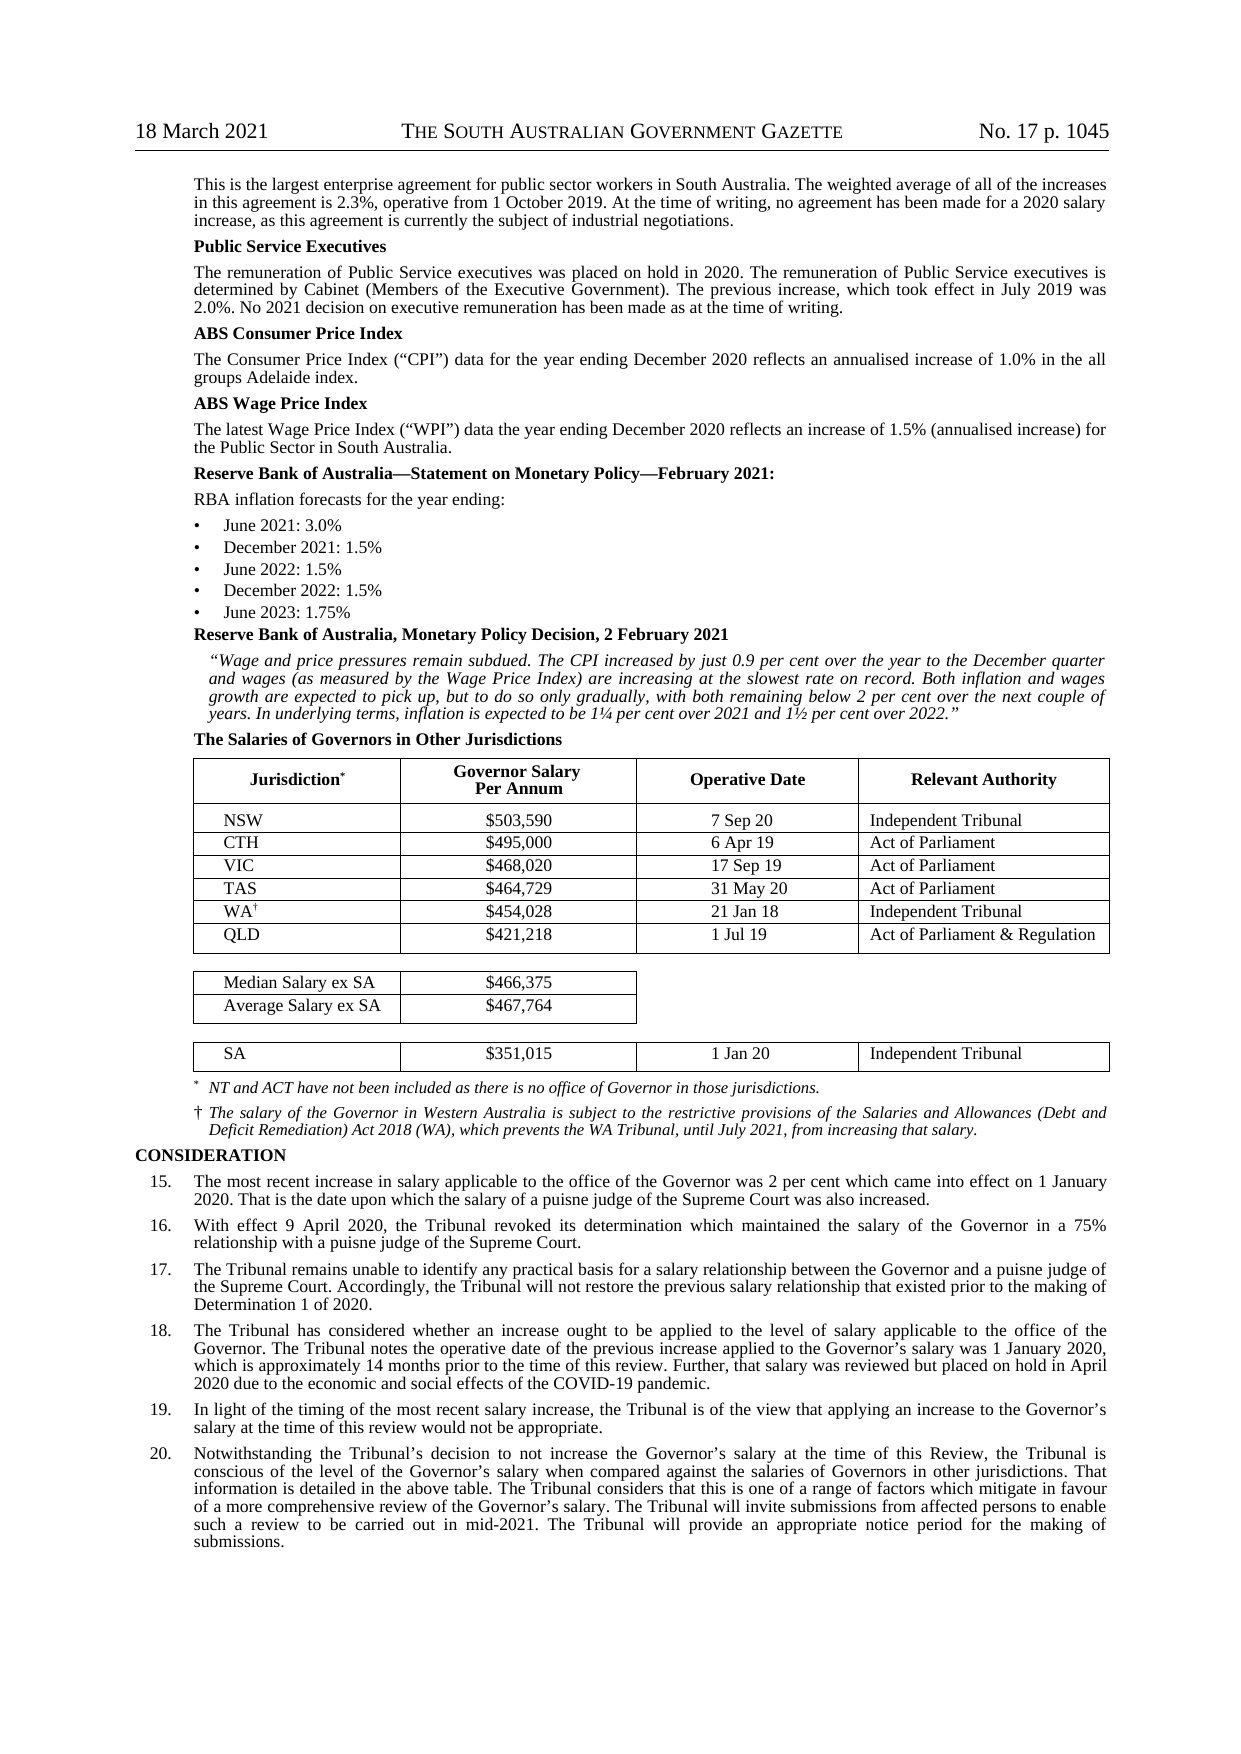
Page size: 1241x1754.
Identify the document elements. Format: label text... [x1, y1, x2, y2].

text 15. The most recent increase in salary applicable to the office of the Governor was 2 per cent which came into effect on 1 January 2020. That is the date upon which the salary of a puisne judge of the Supreme Court was also increased. [149, 1173, 1109, 1209]
text • June 2021: 3.0% [194, 517, 1109, 535]
text • December 2022: 1.5% [194, 583, 1109, 600]
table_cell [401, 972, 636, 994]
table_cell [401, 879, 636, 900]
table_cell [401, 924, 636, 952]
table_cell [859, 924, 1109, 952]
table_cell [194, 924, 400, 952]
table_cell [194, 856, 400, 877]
text 17. The Tribunal remains unable to identify any practical basis for a salary relationship between the Governor and a puisne judge of the Supreme Court. Accordingly, the Tribunal will not restore the previous salary relationship that existed prior to the making of Determination 1 of 2020. [149, 1261, 1109, 1314]
text † The salary of the Governor in Western Australia is subject to the restrictive provisions of the Salaries and Allowances (Debt and Deficit Remediation) Act 2018 (WA), which prevents the WA Tribunal, until July 2021, from increasing that salary. [194, 1106, 1109, 1139]
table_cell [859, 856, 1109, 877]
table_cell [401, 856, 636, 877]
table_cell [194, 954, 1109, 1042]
text 16. With effect 9 April 2020, the Tribunal revoked its determination which maintained the salary of the Governor in a 75% relationship with a puisne judge of the Supreme Court. [149, 1217, 1109, 1252]
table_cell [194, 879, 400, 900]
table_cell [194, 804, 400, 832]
text • June 2023: 1.75% [194, 604, 1109, 622]
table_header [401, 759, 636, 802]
text The Salaries of Governors in Other Jurisdictions [194, 732, 1109, 749]
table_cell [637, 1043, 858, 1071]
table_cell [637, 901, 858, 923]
text “Wage and price pressures remain subdued. The CPI increased by just 0.9 per cent over the year to the December quarter and wages (as measured by the Wage Price Index) are increasing at the slowest rate on record. Both inflation and wages growth are expected to pick up, but to do so only gradually, with both remaining below 2 per cent over the next couple of years. In underlying terms, inflation is expected to be 1¼ per cent over 2021 and 1½ per cent over 2022.” [208, 652, 1109, 723]
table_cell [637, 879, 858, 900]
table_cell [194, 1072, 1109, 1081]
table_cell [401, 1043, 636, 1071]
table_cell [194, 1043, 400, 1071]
text The Consumer Price Index (“CPI”) data for the year ending December 2020 reflects an annualised increase of 1.0% in the all groups Adelaide index. [194, 351, 1109, 387]
text 19. In light of the timing of the most recent salary increase, the Tribunal is of the view that applying an increase to the Governor’s salary at the time of this review would not be appropriate. [149, 1401, 1109, 1437]
text Reserve Bank of Australia, Monetary Policy Decision, 2 February 2021 [194, 626, 1109, 644]
text ABS Wage Price Index [194, 395, 1109, 413]
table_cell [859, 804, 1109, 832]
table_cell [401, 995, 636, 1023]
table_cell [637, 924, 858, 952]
text 18. The Tribunal has considered whether an increase ought to be applied to the level of salary applicable to the office of the Governor. The Tribunal notes the operative date of the previous increase applied to the Governor’s salary was 1 January 2020, which is approximately 14 months prior to the time of this review. Further, that salary was reviewed but placed on hold in April 2020 due to the economic and social effects of the COVID-19 pandemic. [149, 1322, 1109, 1393]
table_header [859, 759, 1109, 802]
text Reserve Bank of Australia—Statement on Monetary Policy—February 2021: [194, 465, 1109, 483]
text • December 2021: 1.5% [194, 539, 1109, 557]
text ABS Consumer Price Index [194, 325, 1109, 343]
text RBA inflation forecasts for the year ending: [194, 491, 1109, 509]
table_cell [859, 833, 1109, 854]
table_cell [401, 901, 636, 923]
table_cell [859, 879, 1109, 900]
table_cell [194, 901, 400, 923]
text CONSIDERATION [135, 1147, 1109, 1165]
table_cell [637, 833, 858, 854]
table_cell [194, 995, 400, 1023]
text This is the largest enterprise agreement for public sector workers in South Australia. The weighted average of all of the increases in this agreement is 2.3%, operative from 1 October 2019. At the time of writing, no agreement has been made for a 2020 salary increase, as this agreement is currently the subject of industrial negotiations. [194, 176, 1109, 229]
text The latest Wage Price Index (“WPI”) data the year ending December 2020 reflects an increase of 1.5% (annualised increase) for the Public Sector in South Australia. [194, 421, 1109, 457]
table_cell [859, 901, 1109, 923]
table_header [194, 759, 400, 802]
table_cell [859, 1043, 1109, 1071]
text Public Service Executives [194, 238, 1109, 256]
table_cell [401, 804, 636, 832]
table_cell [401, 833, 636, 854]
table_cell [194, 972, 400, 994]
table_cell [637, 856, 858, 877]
text • June 2022: 1.5% [194, 561, 1109, 578]
text 20. Notwithstanding the Tribunal’s decision to not increase the Governor’s salary at the time of this Review, the Tribunal is conscious of the level of the Governor’s salary when compared against the salaries of Governors in other jurisdictions. That information is detailed in the above table. The Tribunal considers that this is one of a range of factors which mitigate in favour of a more comprehensive review of the Governor’s salary. The Tribunal will invite submissions from affected persons to enable such a review to be carried out in mid-2021. The Tribunal will provide an appropriate notice period for the making of submissions. [149, 1445, 1109, 1551]
text The remuneration of Public Service executives was placed on hold in 2020. The remuneration of Public Service executives is determined by Cabinet (Members of the Executive Government). The previous increase, which took effect in July 2019 was 2.0%. No 2021 decision on executive remuneration has been made as at the time of writing. [194, 264, 1109, 317]
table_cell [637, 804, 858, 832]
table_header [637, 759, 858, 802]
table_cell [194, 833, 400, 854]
text ⁎ NT and ACT have not been included as there is no office of Governor in those jurisdictions. [194, 1081, 1109, 1097]
